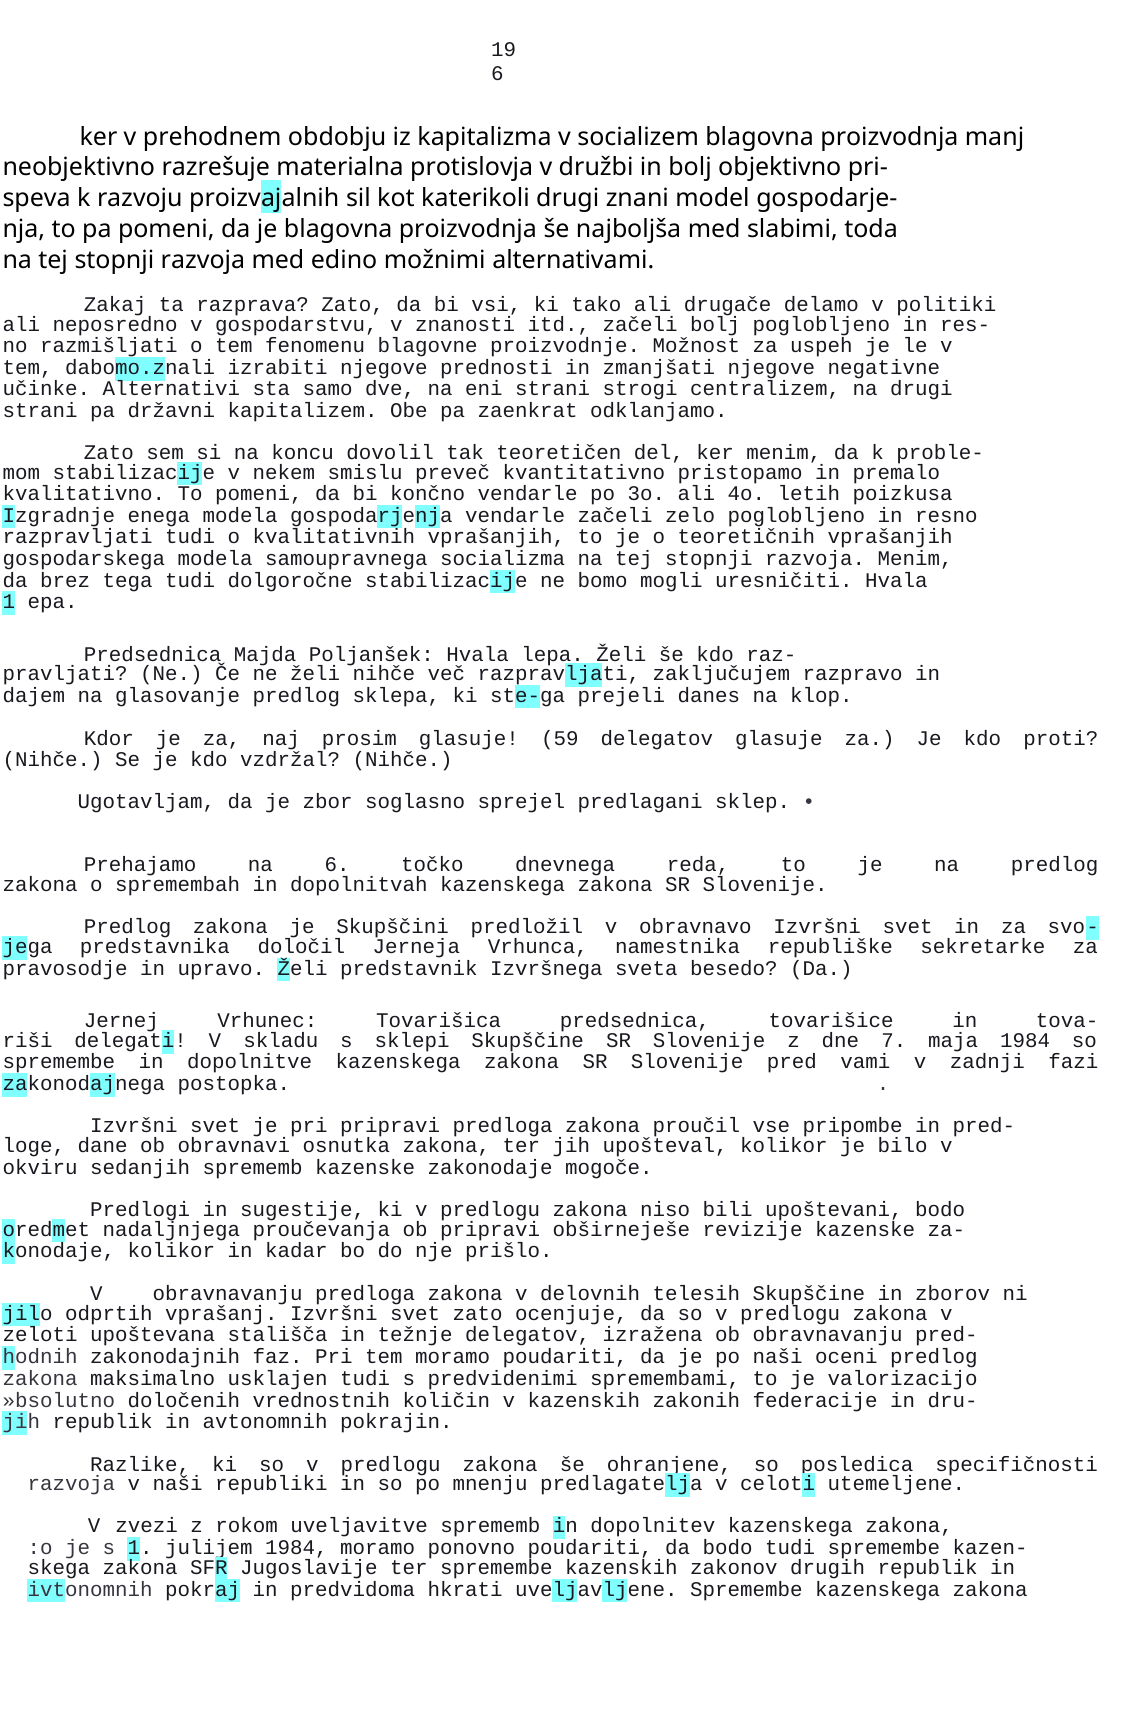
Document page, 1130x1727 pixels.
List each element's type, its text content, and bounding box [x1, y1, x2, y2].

text Ugotavljam, da je zbor soglasno sprejel predlagani sklep. • [2, 791, 1099, 812]
text Kdor je za, naj prosim glasuje! (59 delegatov glasuje za.) Je kdo proti? (Nihče.) Se je kdo vzdržal? (Nihče.) [2, 727, 1099, 772]
text Zato sem si na koncu dovolil tak teoretičen del, ker menim, da k proble- mom stabilizacije v nekem smislu preveč kvantitativno pristopamo in premalo kvalitativno. To pomeni, da bi končno vendarle po 3o. ali 4o. letih poizkusa Izgradnje enega modela gospodarjenja vendarle začeli zelo poglobljeno in resno razpravljati tudi o kvalitativnih vprašanjih, to je o teoretičnih vprašanjih gospodarskega modela samoupravnega socializma na tej stopnji razvoja. Menim, da brez tega tudi dolgoročne stabilizacije ne bomo mogli uresničiti. Hvala 1 epa. [2, 442, 1099, 615]
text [2, 121, 1099, 276]
text Predlogi in sugestije, ki v predlogu zakona niso bili upoštevani, bodo oredmet nadaljnjega proučevanja ob pripravi obširneješe revizije kazenske za- konodaje, kolikor in kadar bo do nje prišlo. [2, 1199, 1099, 1264]
text Razlike, ki so v predlogu zakona še ohranjene, so posledica specifičnosti razvoja v naši republiki in so po mnenju predlagatelja v celoti utemeljene. [27, 1454, 1099, 1497]
list zvezi z rokom uveljavitve sprememb in dopolnitev kazenskega zakona, [565, 1516, 1099, 1537]
text Predsednica Majda Poljanšek: Hvala lepa. Želi še kdo raz- pravljati? (Ne.) Če ne želi nihče več razpravljati, zaključujem razpravo in dajem na glasovanje predlog sklepa, ki ste-ga prejeli danes na klop. [2, 644, 1099, 708]
text Prehajamo na 6. točko dnevnega reda, to je na predlog zakona o spremembah in dopolnitvah kazenskega zakona SR Slovenije. [2, 854, 1099, 897]
text Predlog zakona je Skupščini predložil v obravnavo Izvršni svet in za svo- jega predstavnika določil Jerneja Vrhunca, namestnika republiške sekretarke za pravosodje in upravo. Želi predstavnik Izvršnega sveta besedo? (Da.) [2, 916, 1099, 981]
text Izvršni svet je pri pripravi predloga zakona proučil vse pripombe in pred- loge, dane ob obravnavi osnutka zakona, ter jih upošteval, kolikor je bilo v okviru sedanjih sprememb kazenske zakonodaje mogoče. [2, 1116, 1099, 1181]
text Jernej Vrhunec: Tovarišica predsednica, tovarišice in tova- riši delegati! V skladu s sklepi Skupščine SR Slovenije z dne 7. maja 1984 so spremembe in dopolnitve kazenskega zakona SR Slovenije pred vami v zadnji fazi zakonodajnega postopka. . [2, 1011, 1099, 1097]
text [27, 1537, 1099, 1602]
text Zakaj ta razprava? Zato, da bi vsi, ki tako ali drugače delamo v politiki ali neposredno v gospodarstvu, v znanosti itd., začeli bolj poglobljeno in res- no razmišljati o tem fenomenu blagovne proizvodnje. Možnost za uspeh je le v tem, dabomo.znali izrabiti njegove prednosti in zmanjšati njegove negativne učinke. Alternativi sta samo dve, na eni strani strogi centralizem, na drugi strani pa državni kapitalizem. Obe pa zaenkrat odklanjamo. [2, 294, 1099, 424]
list zvezi z rokom uveljavitve sprememb in dopolnitev kazenskega zakona, [2, 1516, 553, 1537]
list obravnavanju predloga zakona v delovnih telesih Skupščine in zborov ni jilo odprtih vprašanj. Izvršni svet zato ocenjuje, da so v predlogu zakona v zeloti upoštevana stališča in težnje delegatov, izražena ob obravnavanju pred- hodnih zakonodajnih faz. Pri tem moramo poudariti, da je po naši oceni predlog zakona maksimalno usklajen tudi s predvidenimi spremembami, to je valorizacijo »bsolutno določenih vrednostnih količin v kazenskih zakonih federacije in dru- jih republik in avtonomnih pokrajin. [2, 1283, 1099, 1435]
